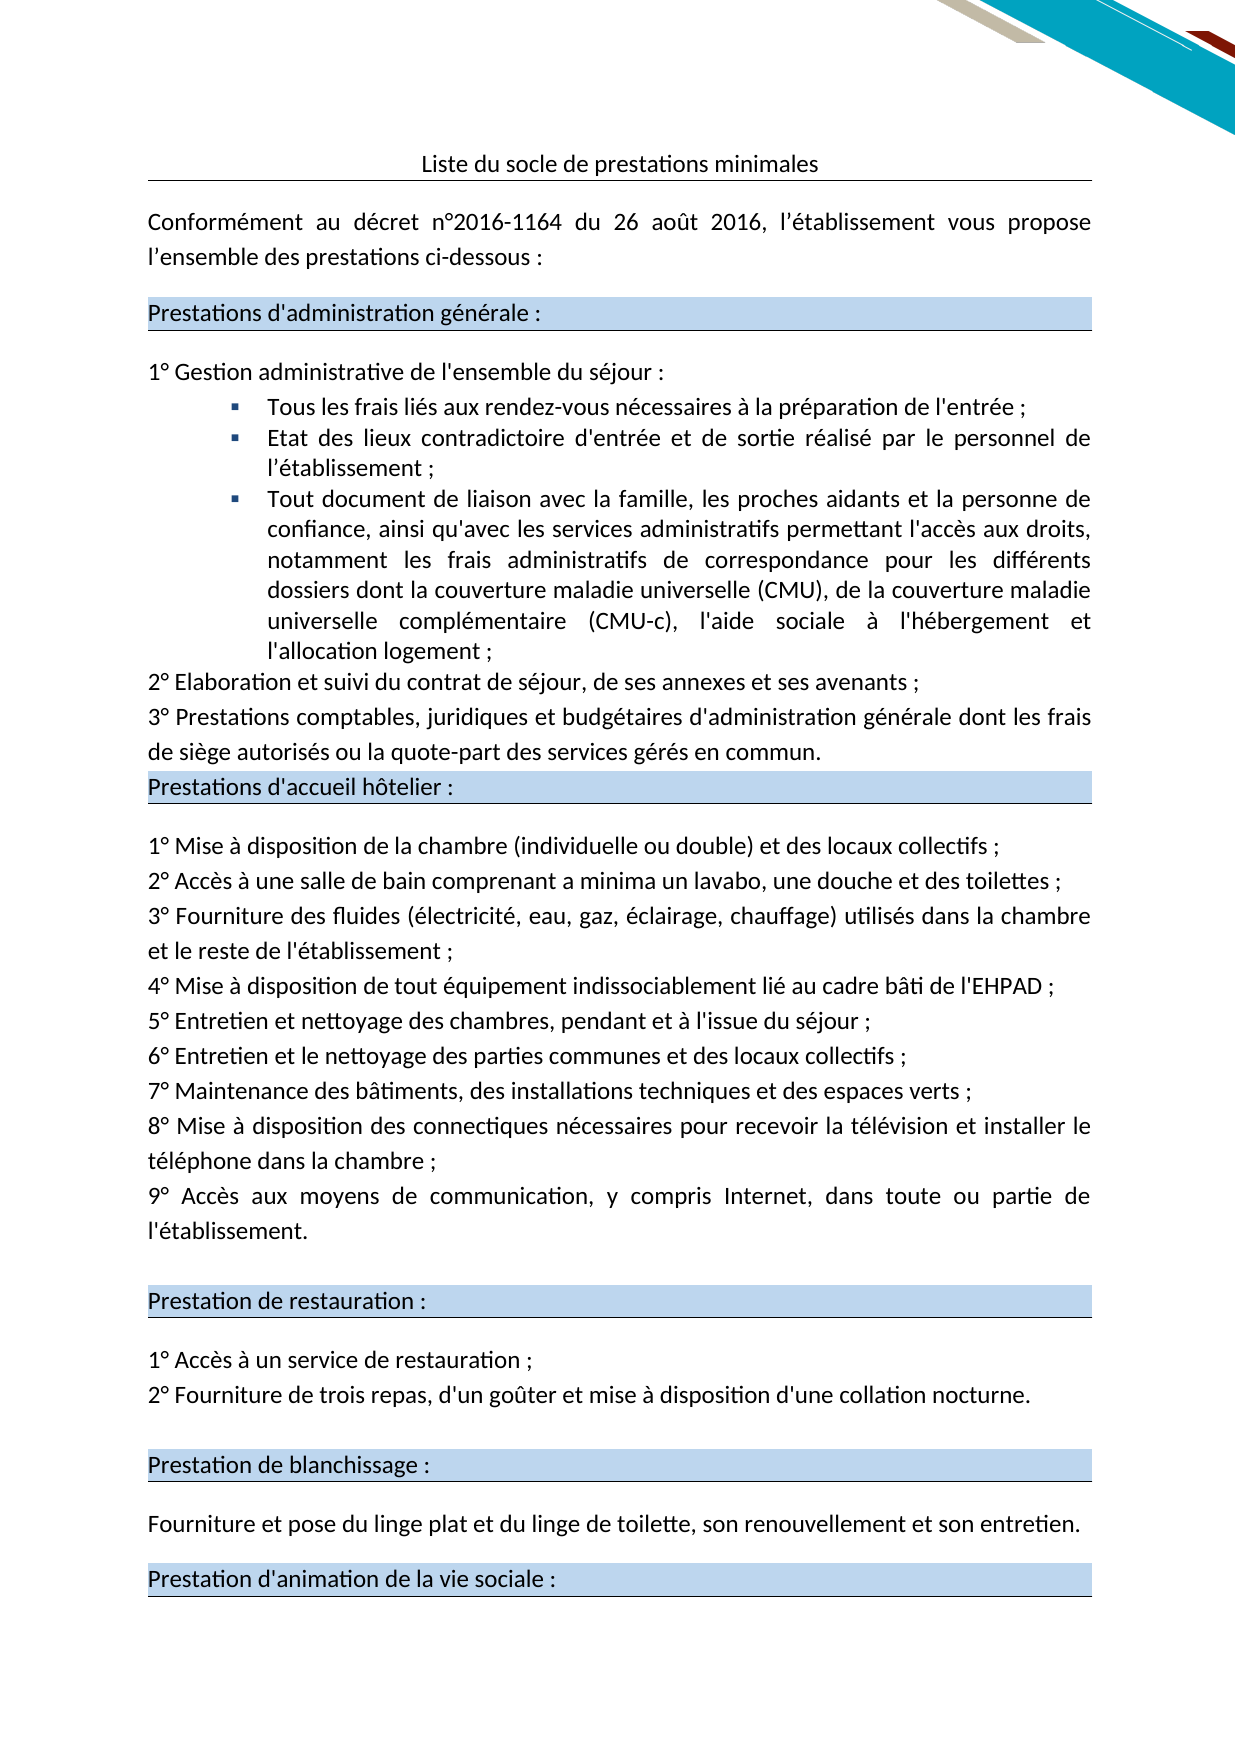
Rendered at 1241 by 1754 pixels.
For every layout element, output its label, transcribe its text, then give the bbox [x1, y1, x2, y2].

text Prestations d'accueil hôtelier : [148, 771, 1092, 803]
text 1° Gestion administrative de l'ensemble du séjour : [148, 356, 1092, 387]
text 8° Mise à disposition des connectiques nécessaires pour recevoir la télévision et installer le téléphone dans la chambre ; [148, 1110, 1092, 1175]
text Prestation d'animation de la vie sociale : [148, 1563, 1092, 1596]
list Tout document de liaison avec la famille, les proches aidants et la personne de confiance, ainsi qu'avec les services administratifs permettant l'accès aux droits, notamment les frais administratifs de correspondance pour les différents dossiers dont la couverture maladie universelle (CMU), de la couverture maladie universelle complémentaire (CMU-c), l'aide sociale à l'hébergement et l'allocation logement ; [229, 483, 1092, 666]
text Prestations d'administration générale : [148, 297, 1092, 330]
text 4° Mise à disposition de tout équipement indissociablement lié au cadre bâti de l'EHPAD ; [148, 970, 1092, 1000]
picture [934, 0, 1235, 135]
text 2° Fourniture de trois repas, d'un goûter et mise à disposition d'une collation nocturne. [148, 1379, 1092, 1409]
text Fourniture et pose du linge plat et du linge de toilette, son renouvellement et son entretien. [148, 1508, 1092, 1538]
text 3° Prestations comptables, juridiques et budgétaires d'administration générale dont les frais de siège autorisés ou la quote-part des services gérés en commun. [148, 701, 1092, 766]
text 6° Entretien et le nettoyage des parties communes et des locaux collectifs ; [148, 1040, 1092, 1070]
text 2° Elaboration et suivi du contrat de séjour, de ses annexes et ses avenants ; [148, 666, 1092, 696]
list Tous les frais liés aux rendez-vous nécessaires à la préparation de l'entrée ; [229, 391, 1092, 422]
text Prestation de blanchissage : [148, 1449, 1092, 1481]
text 3° Fourniture des fluides (électricité, eau, gaz, éclairage, chauffage) utilisés dans la chambre et le reste de l'établissement ; [148, 900, 1092, 965]
text 1° Accès à un service de restauration ; [148, 1344, 1092, 1374]
text 2° Accès à une salle de bain comprenant a minima un lavabo, une douche et des toilettes ; [148, 865, 1092, 895]
list Etat des lieux contradictoire d'entrée et de sortie réalisé par le personnel de l’établissement ; [229, 422, 1092, 483]
text 1° Mise à disposition de la chambre (individuelle ou double) et des locaux collectifs ; [148, 830, 1092, 860]
text Prestation de restauration : [148, 1285, 1092, 1317]
text 5° Entretien et nettoyage des chambres, pendant et à l'issue du séjour ; [148, 1005, 1092, 1035]
text 9° Accès aux moyens de communication, y compris Internet, dans toute ou partie de l'établissement. [148, 1180, 1092, 1245]
text 7° Maintenance des bâtiments, des installations techniques et des espaces verts ; [148, 1075, 1092, 1105]
text Liste du socle de prestations minimales [148, 148, 1092, 180]
text Conformément au décret n°2016-1164 du 26 août 2016, l’établissement vous propose l’ensemble des prestations ci-dessous : [148, 206, 1092, 272]
